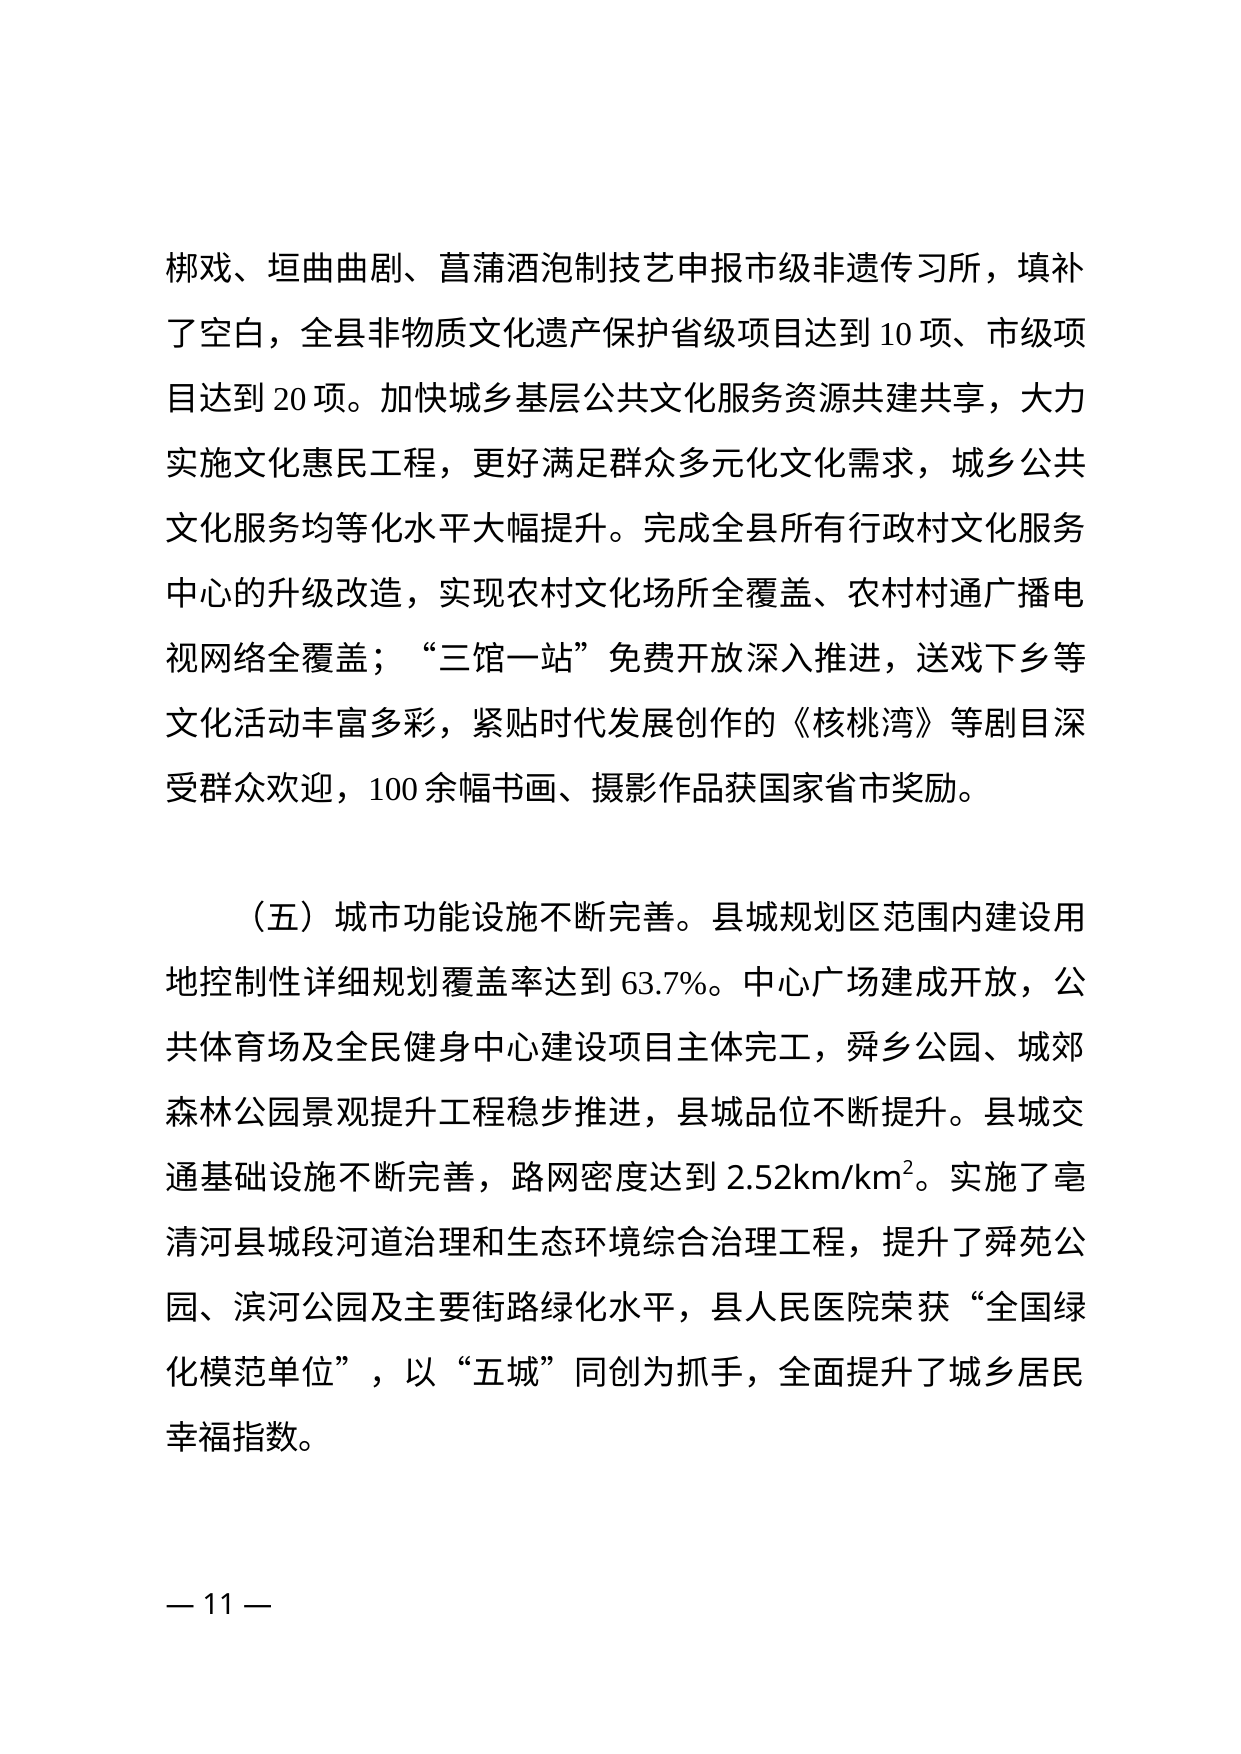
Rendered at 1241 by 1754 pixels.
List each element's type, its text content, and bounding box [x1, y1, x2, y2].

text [165, 233, 1087, 882]
text （五）城市功能设施不断完善。县城规划区范围内建设用地控制性详细规划覆盖率达到63.7%。中心广场建成开放，公共体育场及全民健身中心建设项目主体完工，舜乡公园、城郊森林公园景观提升工程稳步推进，县城品位不断提升。县城交通基础设施不断完善，路网密度达到2.52km/km2。实施了亳清河县城段河道治理和生态环境综合治理工程，提升了舜苑公园、滨河公园及主要街路绿化水平，县人民医院荣获“全国绿化模范单位”，以“五城”同创为抓手，全面提升了城乡居民幸福指数。 [165, 882, 1087, 1532]
